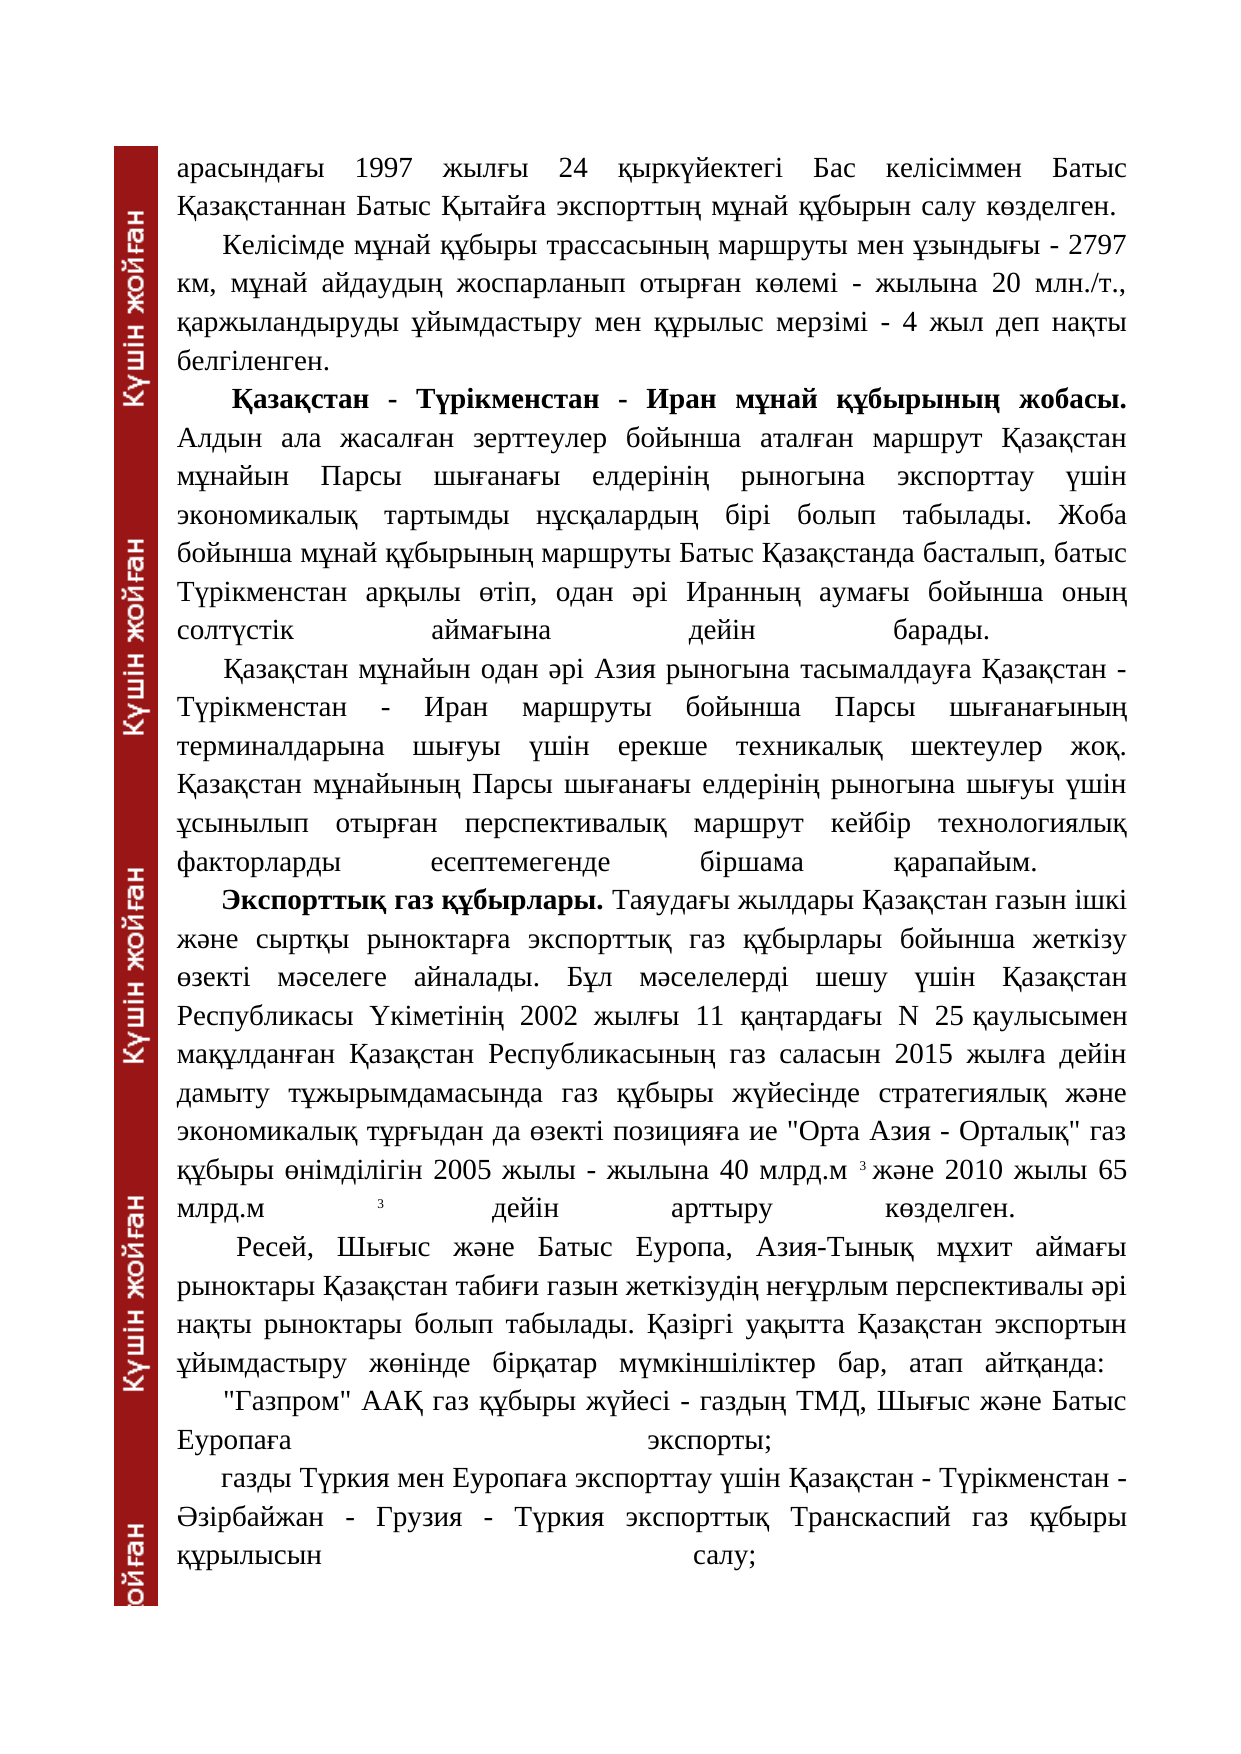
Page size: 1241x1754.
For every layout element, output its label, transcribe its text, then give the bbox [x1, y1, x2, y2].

picture [114, 1571, 158, 1606]
picture [114, 146, 158, 150]
